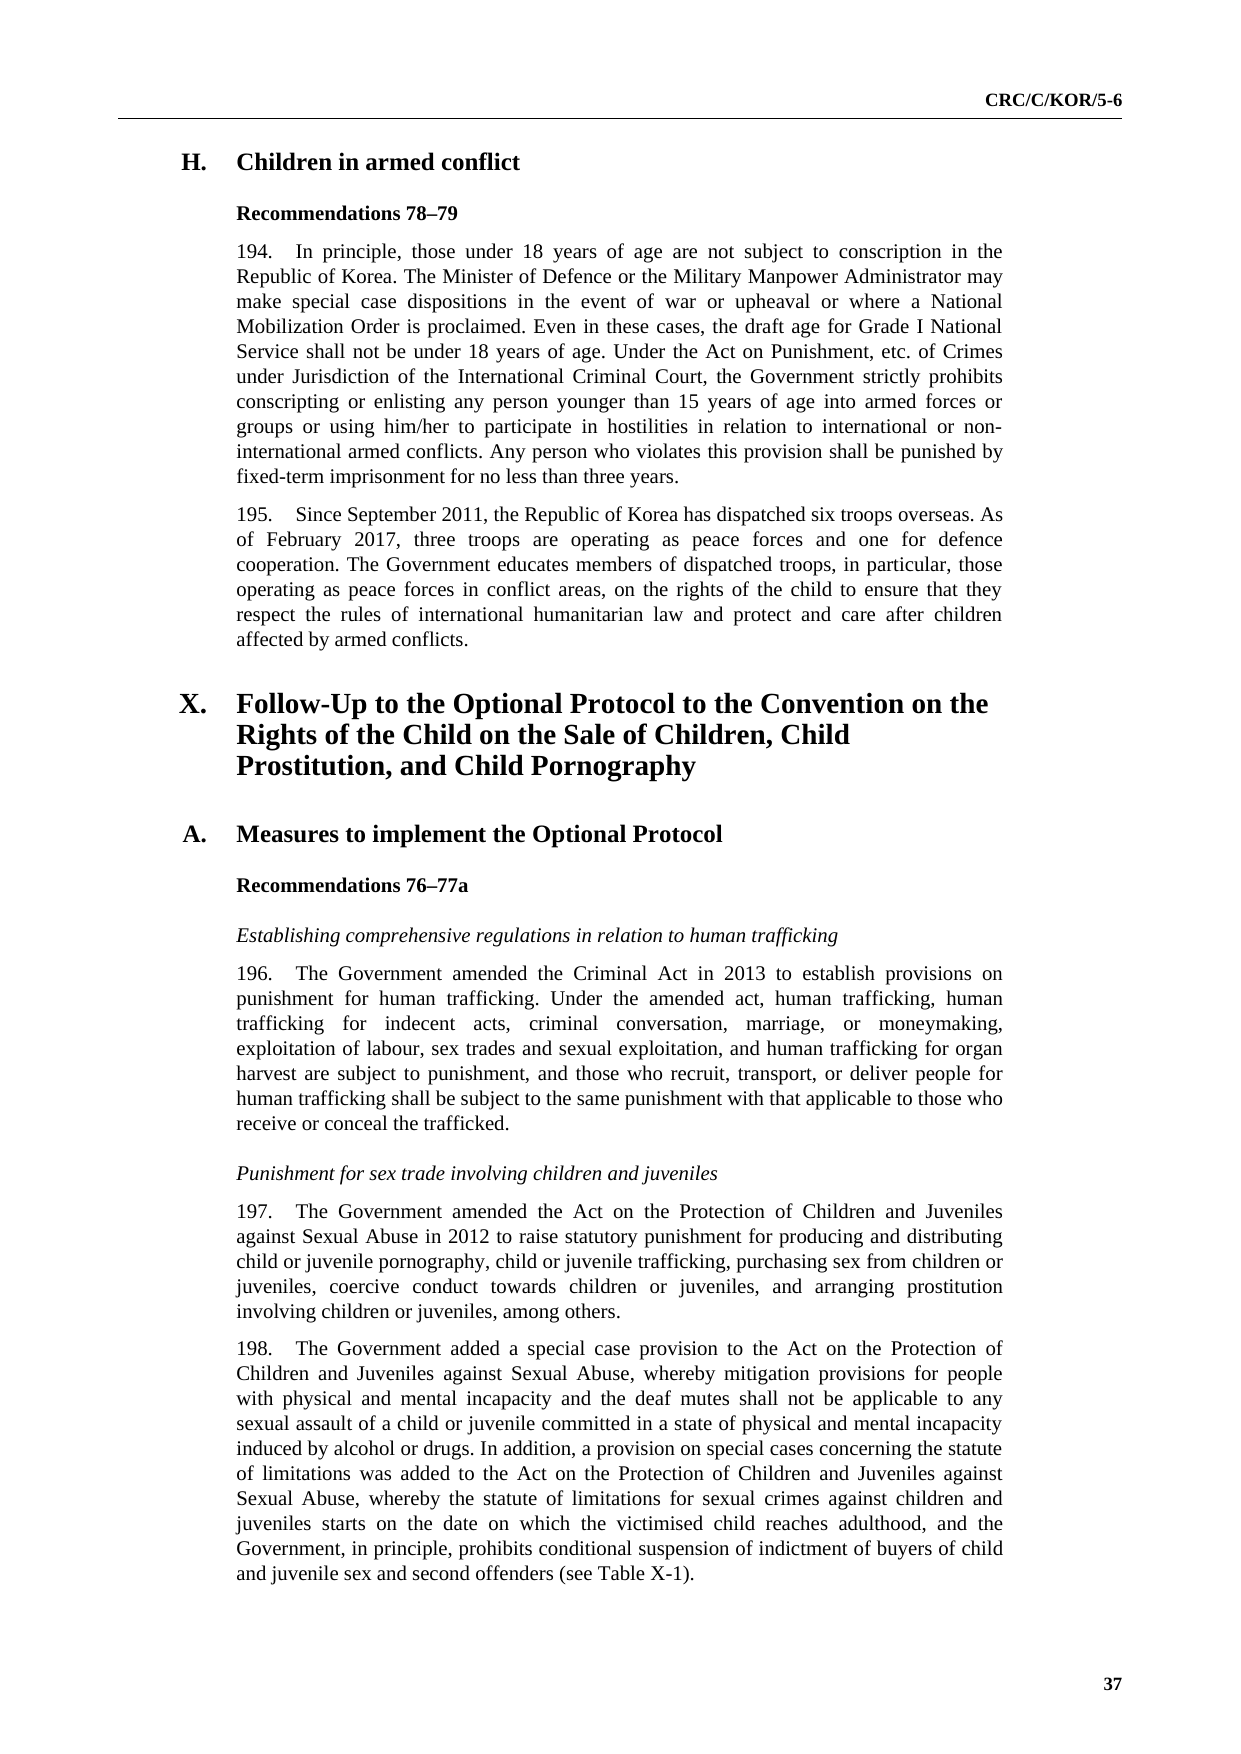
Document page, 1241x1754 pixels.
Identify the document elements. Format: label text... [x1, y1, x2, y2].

text Punishment for sex trade involving children and juveniles [118, 1160, 1004, 1185]
text Recommendations 78–79 [118, 201, 1004, 226]
text 194. In principle, those under 18 years of age are not subject to conscription in the Republic of Korea. The Minister of Defence or the Military Manpower Administrator may make special case dispositions in the event of war or upheaval or where a National Mobilization Order is proclaimed. Even in these cases, the draft age for Grade I National Service shall not be under 18 years of age. Under the Act on Punishment, etc. of Crimes under Jurisdiction of the International Criminal Court, the Government strictly prohibits conscripting or enlisting any person younger than 15 years of age into armed forces or groups or using him/her to participate in hostilities in relation to international or non-international armed conflicts. Any person who violates this provision shall be punished by fixed-term imprisonment for no less than three years. [236, 238, 1004, 488]
text Establishing comprehensive regulations in relation to human trafficking [118, 923, 1004, 948]
text 195. Since September 2011, the Republic of Korea has dispatched six troops overseas. As of February 2017, three troops are operating as peace forces and one for defence cooperation. The Government educates members of dispatched troops, in particular, those operating as peace forces in conflict areas, on the rights of the child to ensure that they respect the rules of international humanitarian law and protect and care after children affected by armed conflicts. [236, 501, 1004, 651]
text H. Children in armed conflict [118, 148, 1004, 176]
text 198. The Government added a special case provision to the Act on the Protection of Children and Juveniles against Sexual Abuse, whereby mitigation provisions for people with physical and mental incapacity and the deaf mutes shall not be applicable to any sexual assault of a child or juvenile committed in a state of physical and mental incapacity induced by alcohol or drugs. In addition, a provision on special cases concerning the statute of limitations was added to the Act on the Protection of Children and Juveniles against Sexual Abuse, whereby the statute of limitations for sexual crimes against children and juveniles starts on the date on which the victimised child reaches adulthood, and the Government, in principle, prohibits conditional suspension of indictment of buyers of child and juvenile sex and second offenders (see Table X-1). [236, 1335, 1004, 1585]
text 197. The Government amended the Act on the Protection of Children and Juveniles against Sexual Abuse in 2012 to raise statutory punishment for producing and distributing child or juvenile pornography, child or juvenile trafficking, purchasing sex from children or juveniles, coercive conduct towards children or juveniles, and arranging prostitution involving children or juveniles, among others. [236, 1198, 1004, 1323]
text X. Follow-Up to the Optional Protocol to the Convention on the Rights of the Child on the Sale of Children, Child Prostitution, and Child Pornography [118, 688, 1004, 782]
text A. Measures to implement the Optional Protocol [118, 819, 1004, 848]
text 196. The Government amended the Criminal Act in 2013 to establish provisions on punishment for human trafficking. Under the amended act, human trafficking, human trafficking for indecent acts, criminal conversation, marriage, or moneymaking, exploitation of labour, sex trades and sexual exploitation, and human trafficking for organ harvest are subject to punishment, and those who recruit, transport, or deliver people for human trafficking shall be subject to the same punishment with that applicable to those who receive or conceal the trafficked. [236, 960, 1004, 1135]
text Recommendations 76–77a [118, 873, 1004, 898]
